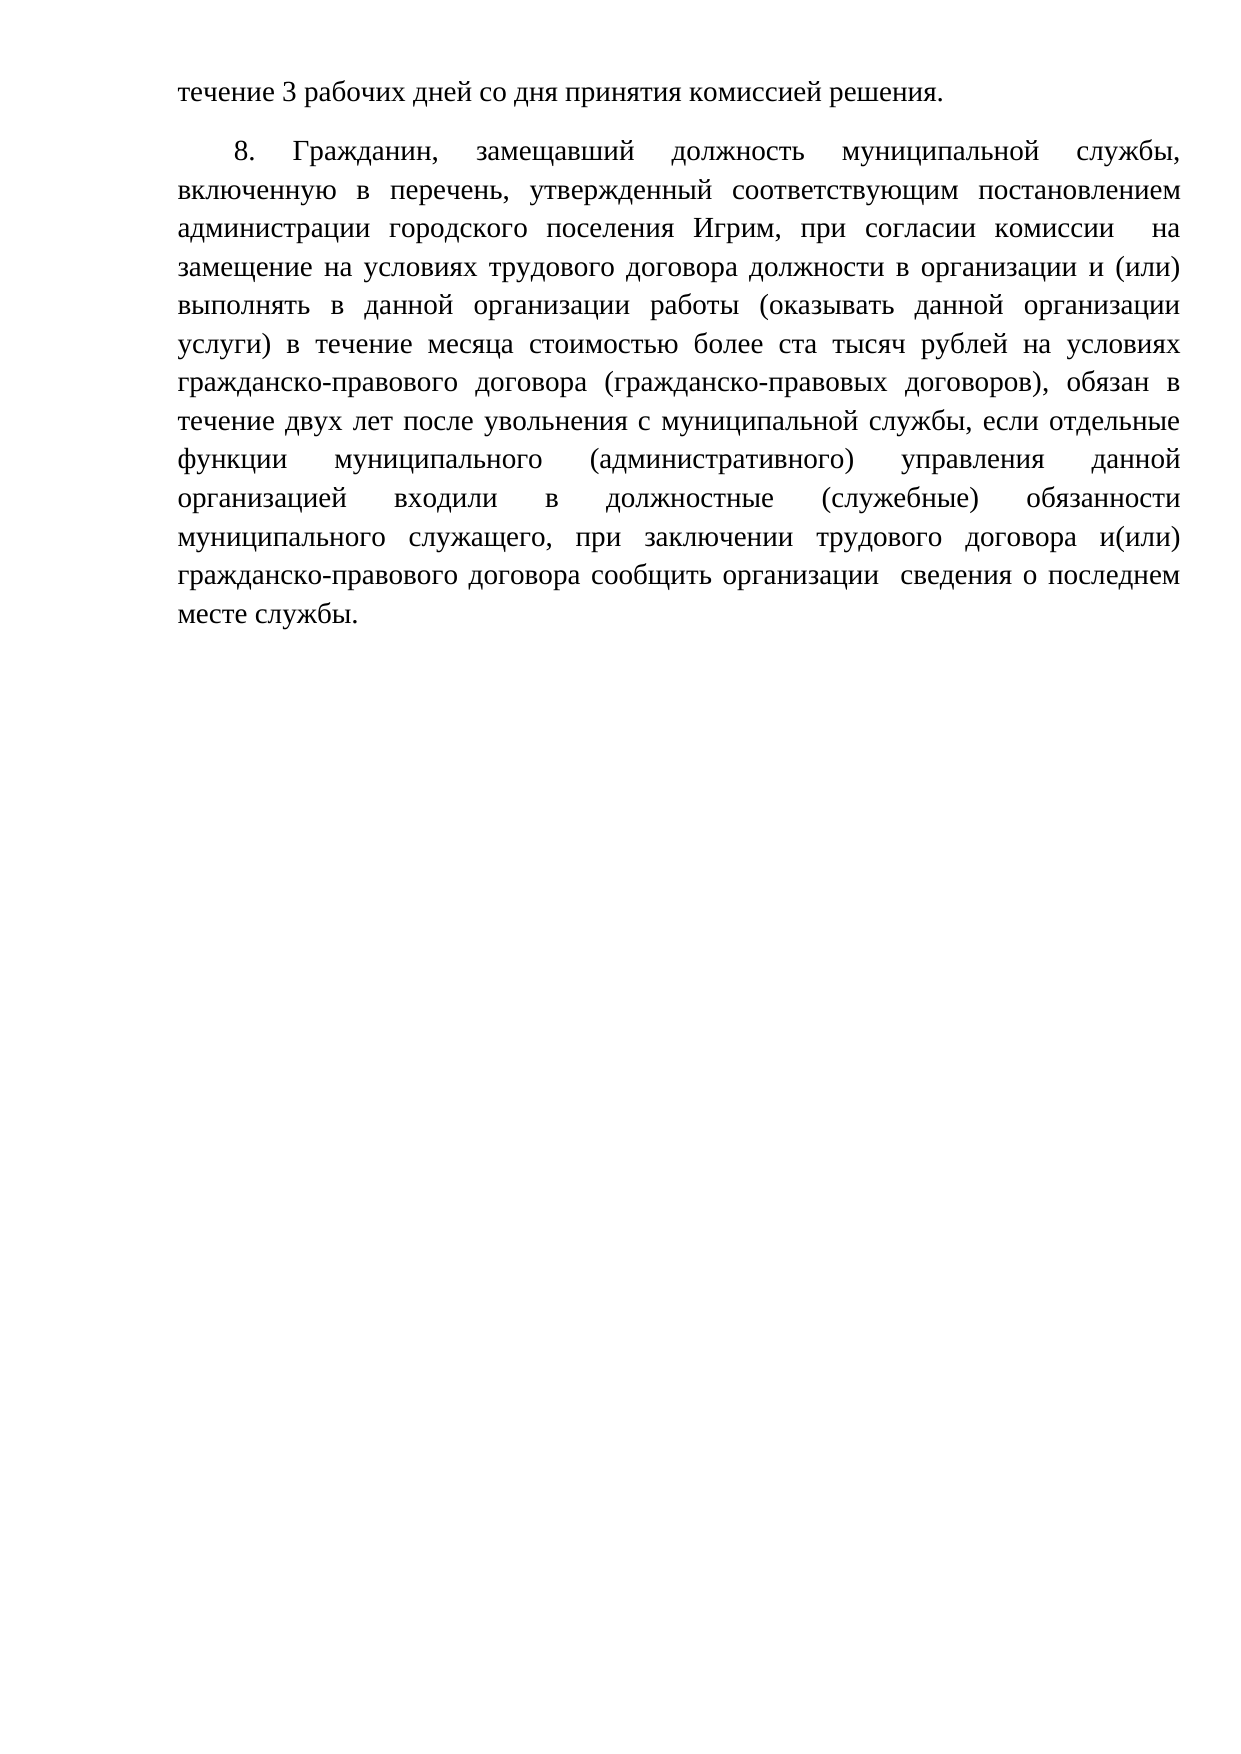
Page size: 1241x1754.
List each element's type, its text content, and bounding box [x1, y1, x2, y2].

text 8. Гражданин, замещавший должность муниципальной службы, включенную в перечень, утвержденный соответствующим постановлением администрации городского поселения Игрим, при согласии комиссии на замещение на условиях трудового договора должности в организации и (или) выполнять в данной организации работы (оказывать данной организации услуги) в течение месяца стоимостью более ста тысяч рублей на условиях гражданско-правового договора (гражданско-правовых договоров), обязан в течение двух лет после увольнения с муниципальной службы, если отдельные функции муниципального (административного) управления данной организацией входили в должностные (служебные) обязанности муниципального служащего, при заключении трудового договора и(или) гражданско-правового договора сообщить организации сведения о последнем месте службы. [177, 133, 1181, 629]
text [177, 74, 1181, 107]
